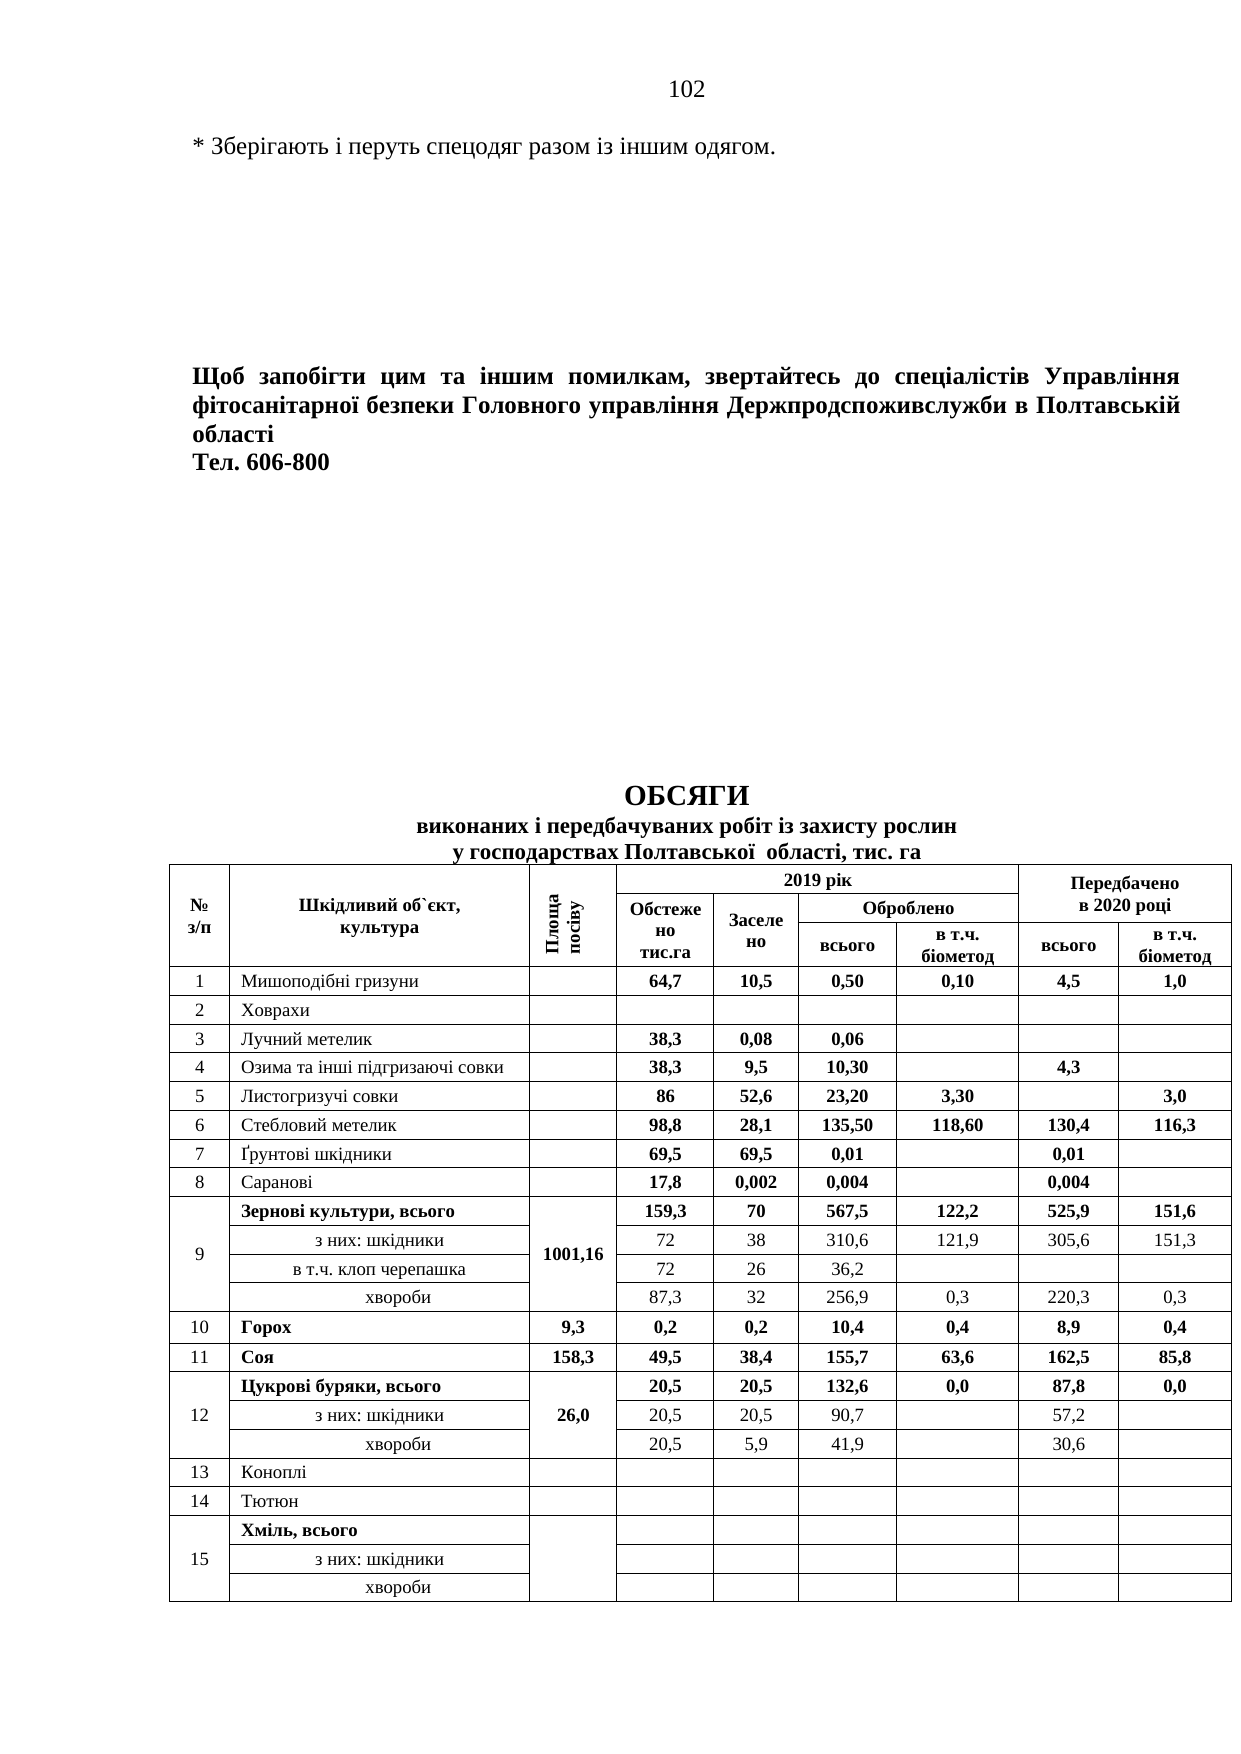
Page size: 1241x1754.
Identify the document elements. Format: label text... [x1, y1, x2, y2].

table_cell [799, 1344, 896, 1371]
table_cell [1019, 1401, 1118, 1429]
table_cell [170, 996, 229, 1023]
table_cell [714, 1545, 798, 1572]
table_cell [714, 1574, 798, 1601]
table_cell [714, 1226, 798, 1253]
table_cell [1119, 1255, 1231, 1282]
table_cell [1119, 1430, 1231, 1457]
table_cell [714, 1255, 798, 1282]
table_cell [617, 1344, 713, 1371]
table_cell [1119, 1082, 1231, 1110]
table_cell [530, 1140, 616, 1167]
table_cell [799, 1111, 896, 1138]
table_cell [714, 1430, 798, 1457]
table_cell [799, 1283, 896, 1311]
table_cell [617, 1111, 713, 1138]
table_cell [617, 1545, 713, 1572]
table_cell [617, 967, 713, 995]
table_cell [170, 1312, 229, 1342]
text ОБСЯГИ [192, 778, 1181, 812]
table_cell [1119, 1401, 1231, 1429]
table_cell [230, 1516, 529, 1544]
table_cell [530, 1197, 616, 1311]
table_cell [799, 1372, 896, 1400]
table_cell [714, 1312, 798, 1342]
text * Зберігають і перуть спецодяг разом із іншим одягом. [192, 131, 1181, 160]
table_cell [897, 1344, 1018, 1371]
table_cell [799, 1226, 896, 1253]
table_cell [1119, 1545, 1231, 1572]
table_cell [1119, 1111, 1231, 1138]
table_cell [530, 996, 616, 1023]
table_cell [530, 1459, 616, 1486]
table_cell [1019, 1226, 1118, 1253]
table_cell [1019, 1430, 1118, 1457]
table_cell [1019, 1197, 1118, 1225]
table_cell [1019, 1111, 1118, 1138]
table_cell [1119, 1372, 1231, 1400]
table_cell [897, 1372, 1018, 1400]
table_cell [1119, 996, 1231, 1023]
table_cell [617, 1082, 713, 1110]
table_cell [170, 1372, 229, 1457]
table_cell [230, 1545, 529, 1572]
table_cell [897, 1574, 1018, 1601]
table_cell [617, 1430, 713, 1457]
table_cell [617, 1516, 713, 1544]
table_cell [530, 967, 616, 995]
text Щоб запобігти цим та іншим помилкам, звертайтесь до спеціалістів Управління фітосанітарної безпеки Головного управління Держпродспоживслужби в Полтавській області [192, 361, 1181, 447]
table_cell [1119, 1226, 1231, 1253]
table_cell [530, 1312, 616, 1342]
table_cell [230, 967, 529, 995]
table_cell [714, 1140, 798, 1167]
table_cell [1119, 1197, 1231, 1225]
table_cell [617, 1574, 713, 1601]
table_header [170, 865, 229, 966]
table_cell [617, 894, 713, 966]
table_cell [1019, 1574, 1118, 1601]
text виконаних і передбачуваних робіт із захисту рослин [192, 812, 1181, 838]
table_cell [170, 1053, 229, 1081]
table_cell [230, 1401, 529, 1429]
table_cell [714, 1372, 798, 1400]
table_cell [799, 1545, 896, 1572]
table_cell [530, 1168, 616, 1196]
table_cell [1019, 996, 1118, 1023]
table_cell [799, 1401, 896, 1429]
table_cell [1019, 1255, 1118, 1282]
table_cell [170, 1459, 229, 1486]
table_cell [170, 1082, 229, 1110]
text Тел. 606-800 [192, 447, 1181, 476]
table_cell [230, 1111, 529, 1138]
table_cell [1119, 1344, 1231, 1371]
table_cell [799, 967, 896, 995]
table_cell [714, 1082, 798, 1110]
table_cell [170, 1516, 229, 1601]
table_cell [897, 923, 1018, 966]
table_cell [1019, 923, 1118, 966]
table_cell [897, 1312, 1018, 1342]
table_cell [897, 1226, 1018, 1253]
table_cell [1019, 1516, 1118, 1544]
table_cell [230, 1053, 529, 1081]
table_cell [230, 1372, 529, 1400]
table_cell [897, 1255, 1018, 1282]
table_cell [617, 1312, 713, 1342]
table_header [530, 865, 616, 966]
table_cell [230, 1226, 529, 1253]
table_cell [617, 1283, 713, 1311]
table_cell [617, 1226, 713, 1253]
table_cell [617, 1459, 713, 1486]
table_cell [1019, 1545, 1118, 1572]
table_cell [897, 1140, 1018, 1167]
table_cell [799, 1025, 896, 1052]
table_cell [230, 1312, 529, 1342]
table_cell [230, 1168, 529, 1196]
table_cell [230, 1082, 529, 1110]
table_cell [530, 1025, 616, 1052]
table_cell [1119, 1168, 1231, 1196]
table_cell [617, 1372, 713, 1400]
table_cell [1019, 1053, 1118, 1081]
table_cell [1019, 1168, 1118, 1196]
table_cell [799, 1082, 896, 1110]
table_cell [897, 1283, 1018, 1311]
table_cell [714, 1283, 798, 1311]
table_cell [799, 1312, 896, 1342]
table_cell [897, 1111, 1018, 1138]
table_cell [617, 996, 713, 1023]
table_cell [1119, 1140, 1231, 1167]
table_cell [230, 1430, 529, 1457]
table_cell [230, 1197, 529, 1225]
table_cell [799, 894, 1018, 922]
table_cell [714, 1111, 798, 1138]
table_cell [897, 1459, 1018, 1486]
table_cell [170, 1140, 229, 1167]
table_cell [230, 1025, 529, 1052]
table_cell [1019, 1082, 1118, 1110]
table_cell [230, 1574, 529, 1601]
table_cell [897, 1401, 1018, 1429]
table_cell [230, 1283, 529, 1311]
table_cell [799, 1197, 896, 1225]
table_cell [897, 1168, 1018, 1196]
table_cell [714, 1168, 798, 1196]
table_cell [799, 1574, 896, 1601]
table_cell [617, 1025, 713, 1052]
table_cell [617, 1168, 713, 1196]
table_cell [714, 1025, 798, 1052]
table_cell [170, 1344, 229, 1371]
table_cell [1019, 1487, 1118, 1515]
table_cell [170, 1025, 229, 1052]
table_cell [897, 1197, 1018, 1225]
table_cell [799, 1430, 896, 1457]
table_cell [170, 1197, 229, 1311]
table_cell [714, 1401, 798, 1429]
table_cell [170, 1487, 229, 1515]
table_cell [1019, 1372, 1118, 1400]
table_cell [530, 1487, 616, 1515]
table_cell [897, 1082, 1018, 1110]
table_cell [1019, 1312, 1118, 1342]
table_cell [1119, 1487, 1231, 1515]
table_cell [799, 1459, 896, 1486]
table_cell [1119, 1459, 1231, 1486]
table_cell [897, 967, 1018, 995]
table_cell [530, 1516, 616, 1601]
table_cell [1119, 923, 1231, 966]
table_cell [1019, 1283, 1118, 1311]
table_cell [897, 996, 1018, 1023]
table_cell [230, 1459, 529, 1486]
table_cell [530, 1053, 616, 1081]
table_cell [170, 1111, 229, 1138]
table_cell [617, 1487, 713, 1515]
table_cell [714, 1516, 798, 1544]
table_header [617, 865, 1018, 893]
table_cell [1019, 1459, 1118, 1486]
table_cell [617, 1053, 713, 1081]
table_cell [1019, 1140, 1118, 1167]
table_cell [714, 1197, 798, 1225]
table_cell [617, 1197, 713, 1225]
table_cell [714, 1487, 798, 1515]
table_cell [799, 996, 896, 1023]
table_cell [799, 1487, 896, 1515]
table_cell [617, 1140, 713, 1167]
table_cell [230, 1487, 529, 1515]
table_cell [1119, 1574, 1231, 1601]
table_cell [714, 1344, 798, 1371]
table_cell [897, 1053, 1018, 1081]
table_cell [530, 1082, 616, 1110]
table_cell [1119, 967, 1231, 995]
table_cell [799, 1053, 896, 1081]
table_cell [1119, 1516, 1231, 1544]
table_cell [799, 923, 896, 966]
text у господарствах Полтавської області, тис. га [192, 838, 1181, 864]
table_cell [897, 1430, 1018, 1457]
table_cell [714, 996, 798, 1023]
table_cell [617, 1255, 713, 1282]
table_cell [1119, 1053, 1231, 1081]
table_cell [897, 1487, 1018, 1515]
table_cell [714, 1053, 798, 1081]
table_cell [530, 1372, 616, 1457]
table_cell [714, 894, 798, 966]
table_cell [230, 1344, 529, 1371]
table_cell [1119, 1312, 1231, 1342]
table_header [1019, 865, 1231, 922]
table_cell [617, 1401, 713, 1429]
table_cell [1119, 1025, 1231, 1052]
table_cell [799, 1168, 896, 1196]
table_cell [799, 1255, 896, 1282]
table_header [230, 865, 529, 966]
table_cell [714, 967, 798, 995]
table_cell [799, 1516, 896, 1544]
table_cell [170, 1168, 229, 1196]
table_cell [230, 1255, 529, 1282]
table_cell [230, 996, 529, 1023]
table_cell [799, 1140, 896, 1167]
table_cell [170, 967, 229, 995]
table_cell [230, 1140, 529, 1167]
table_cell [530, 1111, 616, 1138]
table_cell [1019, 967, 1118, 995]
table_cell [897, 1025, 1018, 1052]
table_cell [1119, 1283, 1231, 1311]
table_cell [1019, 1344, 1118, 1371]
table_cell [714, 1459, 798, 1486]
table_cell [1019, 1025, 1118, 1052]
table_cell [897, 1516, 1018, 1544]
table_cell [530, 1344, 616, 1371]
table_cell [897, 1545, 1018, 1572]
